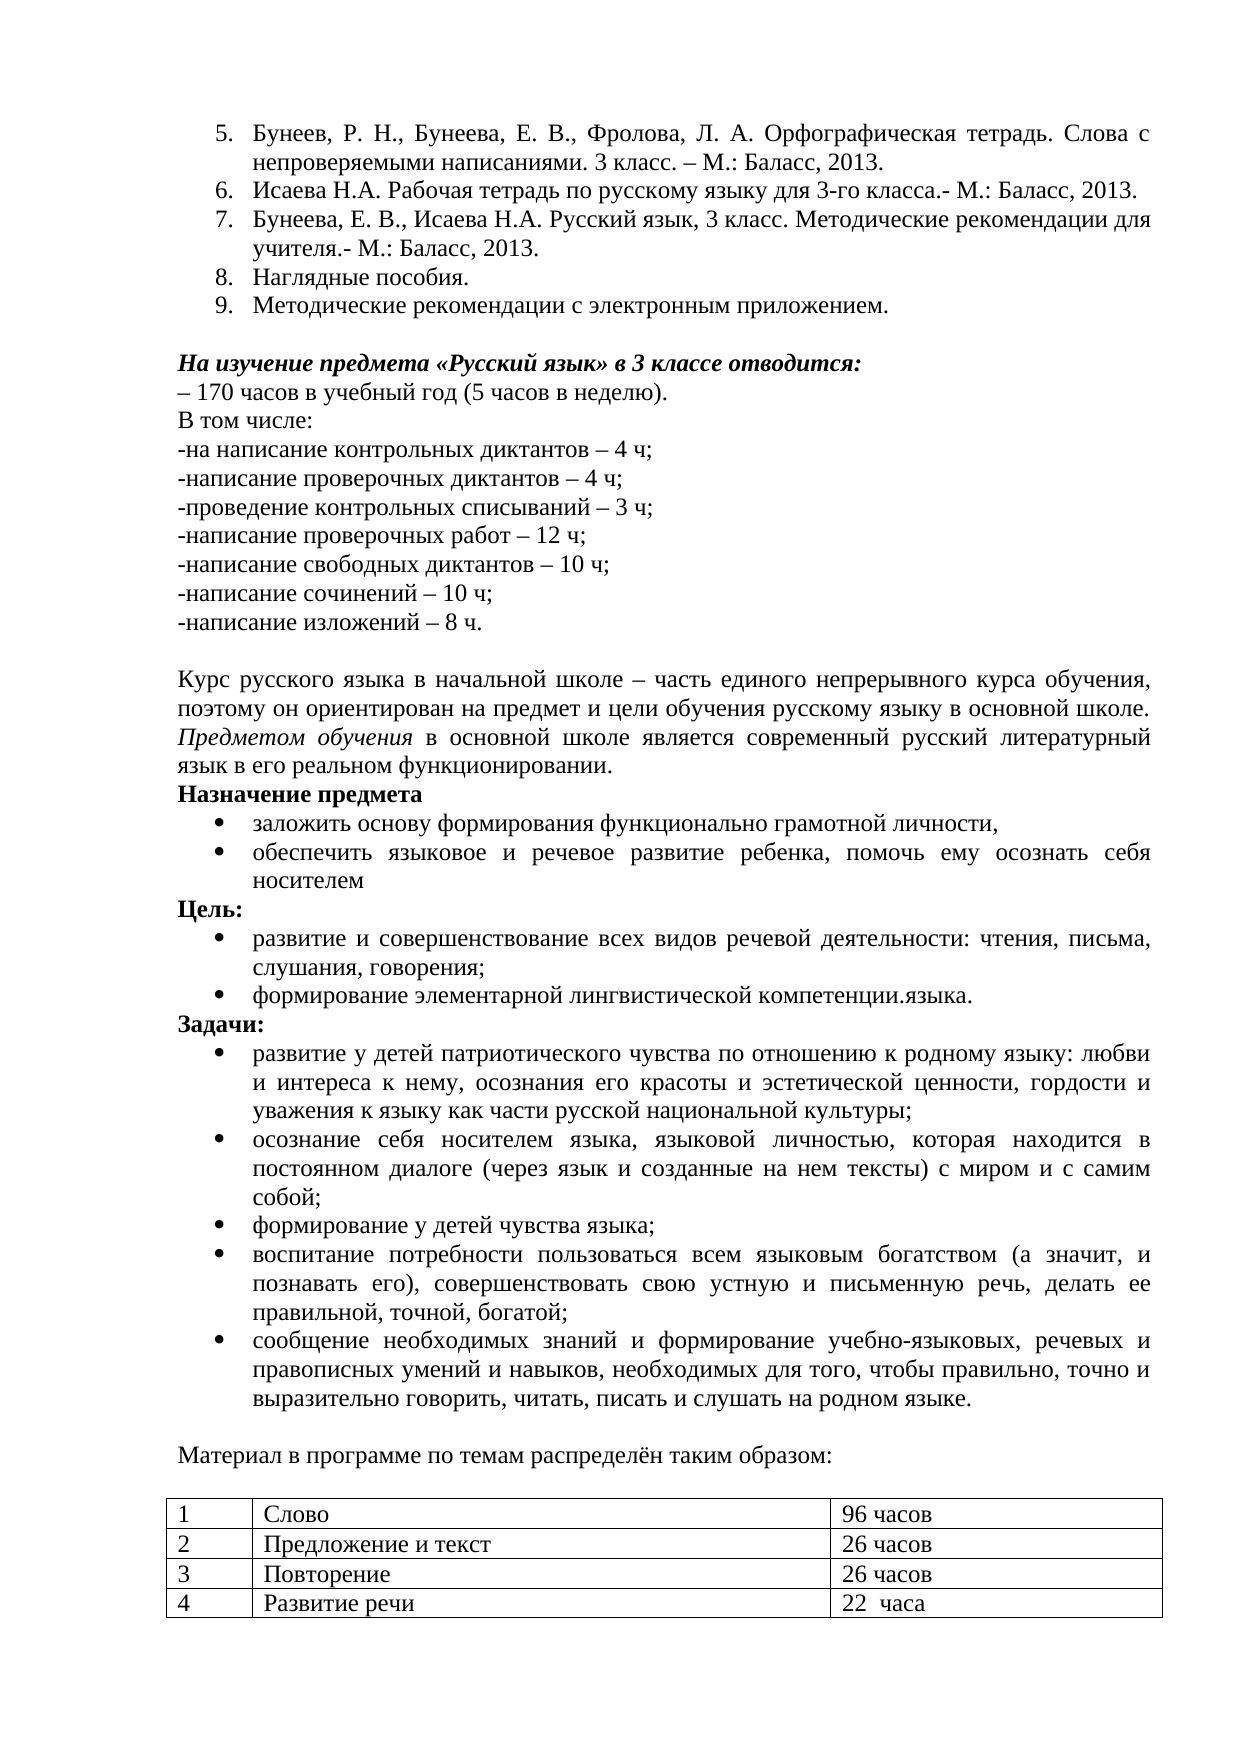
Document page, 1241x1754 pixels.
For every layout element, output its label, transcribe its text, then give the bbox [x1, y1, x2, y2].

text На изучение предмета «Русский язык» в 3 классе отводится: [177, 348, 1152, 377]
list Исаева Н.А. Рабочая тетрадь по русскому языку для 3-го класса.- М.: Баласс, 2013. [215, 176, 1152, 204]
list обеспечить языковое и речевое развитие ребенка, помочь ему осознать себя носителем [215, 837, 1152, 894]
table_cell 4 [167, 1589, 252, 1617]
list Методические рекомендации с электронным приложением. [215, 291, 1152, 319]
text Цель: [177, 894, 1152, 923]
table_cell 26 часов [831, 1559, 1162, 1587]
list формирование у детей чувства языка; [215, 1211, 1152, 1239]
table_cell 3 [167, 1559, 252, 1587]
text -написание проверочных работ – 12 ч; [177, 521, 1152, 549]
list Бунеев, Р. Н., Бунеева, Е. В., Фролова, Л. А. Орфографическая тетрадь. Слова с непроверяемыми написаниями. 3 класс. – М.: Баласс, 2013. [215, 118, 1152, 176]
text – 170 часов в учебный год (5 часов в неделю). [177, 377, 1152, 406]
list формирование элементарной лингвистической компетенции.языка. [215, 981, 1152, 1009]
list Наглядные пособия. [215, 262, 1152, 291]
list развитие у детей патриотического чувства по отношению к родному языку: любви и интереса к нему, осознания его красоты и эстетической ценности, гордости и уважения к языку как части русской национальной культуры; [215, 1038, 1152, 1124]
text Задачи: [177, 1009, 1152, 1038]
text -написание изложений – 8 ч. [177, 607, 1152, 636]
table_header 96 часов [831, 1499, 1162, 1528]
list воспитание потребности пользоваться всем языковым богатством (а значит, и познавать его), совершенствовать свою устную и письменную речь, делать ее правильной, точной, богатой; [215, 1239, 1152, 1326]
table_cell 26 часов [831, 1529, 1162, 1558]
table_cell 2 [167, 1529, 252, 1558]
list развитие и совершенствование всех видов речевой деятельности: чтения, письма, слушания, говорения; [215, 923, 1152, 981]
text Курс русского языка в начальной школе – часть единого непрерывного курса обучения, поэтому он ориентирован на предмет и цели обучения русскому языку в основной школе. Предметом обучения в основной школе является современный русский литературный язык в его реальном функционировании. [177, 664, 1152, 779]
list заложить основу формирования функционально грамотной личности, [215, 808, 1152, 837]
text В том числе: [177, 406, 1152, 434]
list осознание себя носителем языка, языковой личностью, которая находится в постоянном диалоге (через язык и созданные на нем тексты) с миром и с самим собой; [215, 1124, 1152, 1211]
table_cell Развитие речи [253, 1589, 830, 1617]
list сообщение необходимых знаний и формирование учебно-языковых, речевых и правописных умений и навыков, необходимых для того, чтобы правильно, точно и выразительно говорить, читать, писать и слушать на родном языке. [215, 1326, 1152, 1412]
text -на написание контрольных диктантов – 4 ч; [177, 434, 1152, 463]
text Назначение предмета [177, 779, 1152, 808]
text -написание проверочных диктантов – 4 ч; [177, 463, 1152, 492]
table_cell 22 часа [831, 1589, 1162, 1617]
list Бунеева, Е. В., Исаева Н.А. Русский язык, 3 класс. Методические рекомендации для учителя.- М.: Баласс, 2013. [215, 204, 1152, 262]
text -написание свободных диктантов – 10 ч; [177, 549, 1152, 578]
text Материал в программе по темам распределён таким образом: [177, 1441, 1152, 1469]
table_cell Повторение [253, 1559, 830, 1587]
table_header Слово [253, 1499, 830, 1528]
table_cell Предложение и текст [253, 1529, 830, 1558]
table_header 1 [167, 1499, 252, 1528]
text -написание сочинений – 10 ч; [177, 578, 1152, 607]
text -проведение контрольных списываний – 3 ч; [177, 492, 1152, 521]
